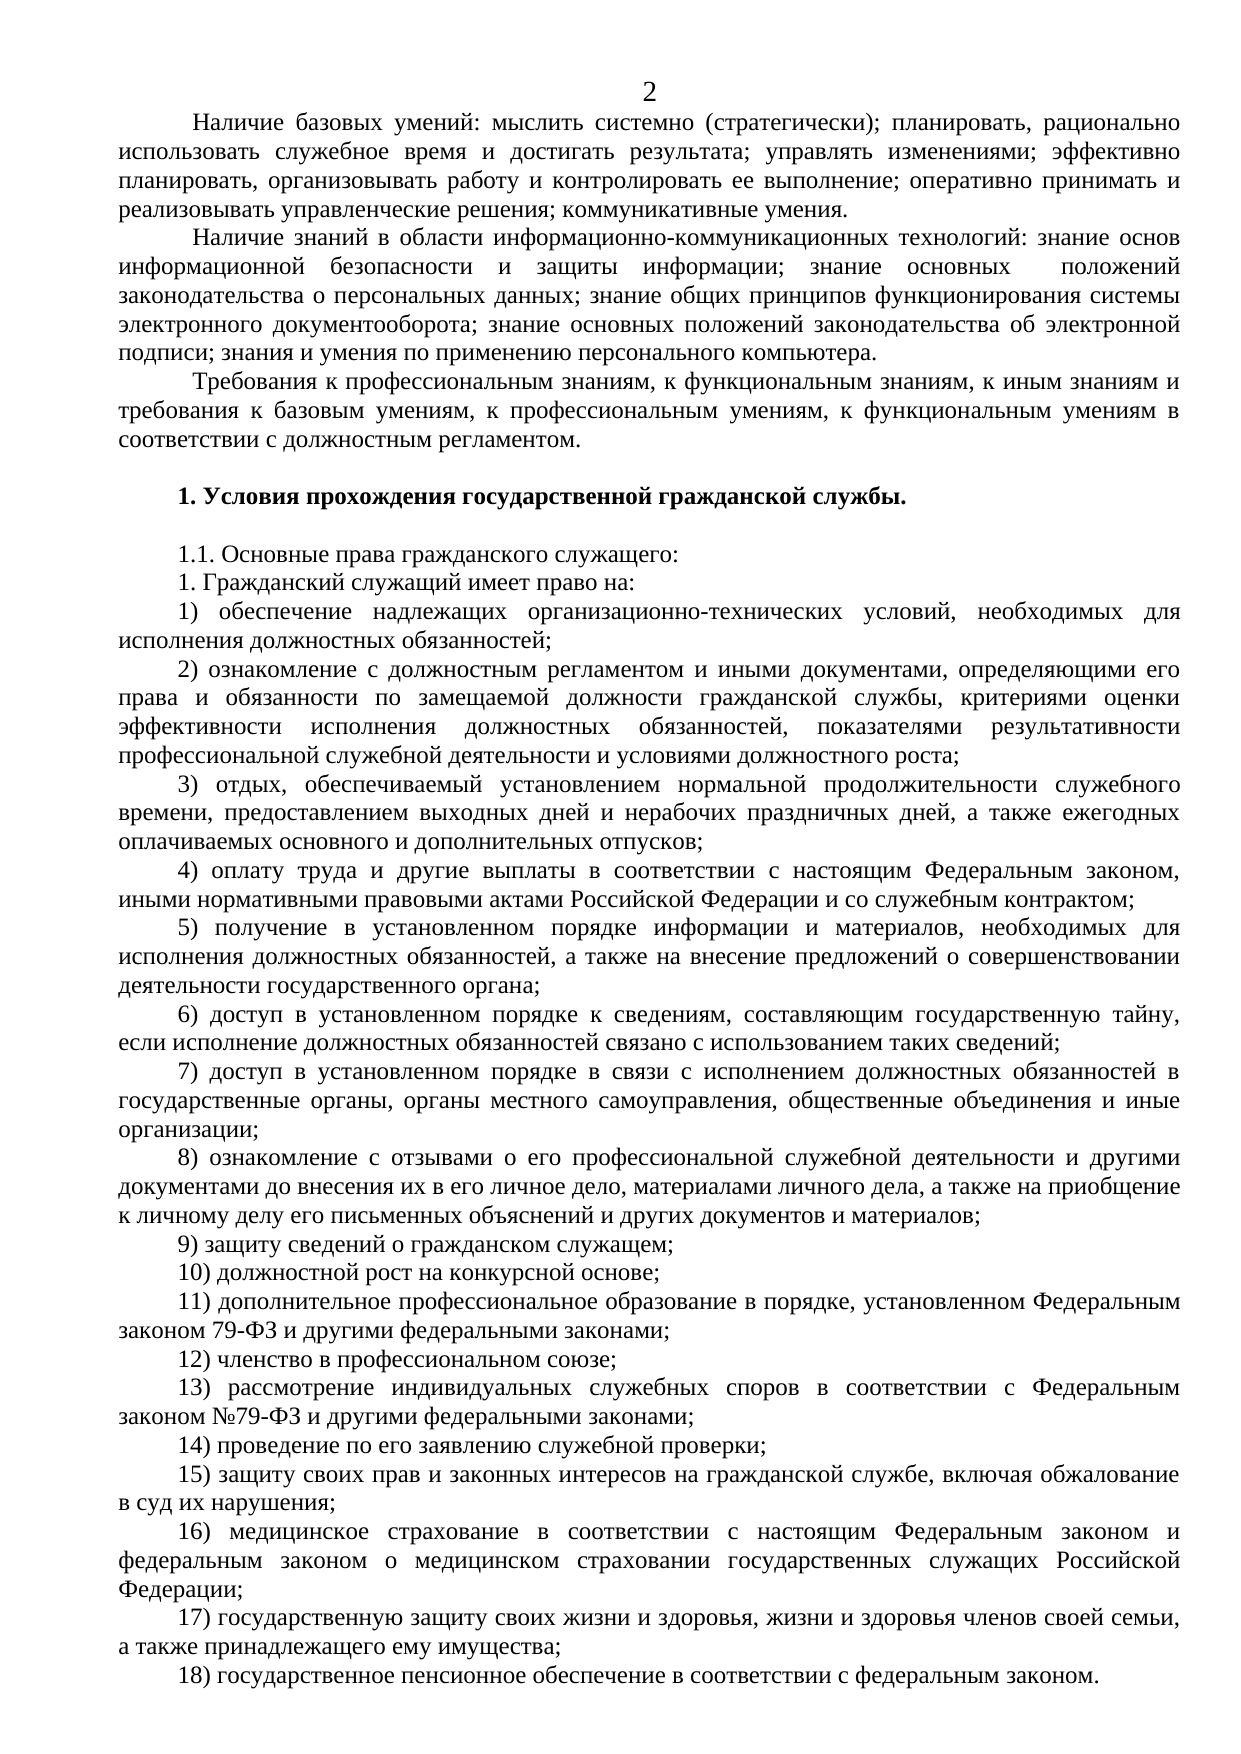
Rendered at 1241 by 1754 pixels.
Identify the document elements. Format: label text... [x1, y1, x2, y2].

text 11) дополнительное профессиональное образование в порядке, установленном Федеральным законом 79-ФЗ и другими федеральными законами; [118, 1286, 1181, 1344]
text 10) должностной рост на конкурсной основе; [118, 1257, 1181, 1286]
text 5) получение в установленном порядке информации и материалов, необходимых для исполнения должностных обязанностей, а также на внесение предложений о совершенствовании деятельности государственного органа; [118, 912, 1181, 999]
text 13) рассмотрение индивидуальных служебных споров в соответствии с Федеральным законом №79-ФЗ и другими федеральными законами; [118, 1372, 1181, 1430]
text 7) доступ в установленном порядке в связи с исполнением должностных обязанностей в государственные органы, органы местного самоуправления, общественные объединения и иные организации; [118, 1056, 1181, 1142]
text 4) оплату труда и другие выплаты в соответствии с настоящим Федеральным законом, иными нормативными правовыми актами Российской Федерации и со служебным контрактом; [118, 855, 1181, 912]
text Наличие знаний в области информационно-коммуникационных технологий: знание основ информационной безопасности и защиты информации; знание основных положений законодательства о персональных данных; знание общих принципов функционирования системы электронного документооборота; знание основных положений законодательства об электронной подписи; знания и умения по применению персонального компьютера. [118, 222, 1181, 366]
text Наличие базовых умений: мыслить системно (стратегически); планировать, рационально использовать служебное время и достигать результата; управлять изменениями; эффективно планировать, организовывать работу и контролировать ее выполнение; оперативно принимать и реализовывать управленческие решения; коммуникативные умения. [118, 107, 1181, 222]
text 1. Условия прохождения государственной гражданской службы. [118, 481, 1181, 510]
text 1) обеспечение надлежащих организационно-технических условий, необходимых для исполнения должностных обязанностей; [118, 596, 1181, 654]
text 9) защиту сведений о гражданском служащем; [118, 1229, 1181, 1257]
text 1.1. Основные права гражданского служащего: [118, 539, 1181, 567]
text 16) медицинское страхование в соответствии с настоящим Федеральным законом и федеральным законом о медицинском страховании государственных служащих Российской Федерации; [118, 1516, 1181, 1602]
text 1. Гражданский служащий имеет право на: [118, 567, 1181, 596]
text 6) доступ в установленном порядке к сведениям, составляющим государственную тайну, если исполнение должностных обязанностей связано с использованием таких сведений; [118, 999, 1181, 1056]
text 3) отдых, обеспечиваемый установлением нормальной продолжительности служебного времени, предоставлением выходных дней и нерабочих праздничных дней, а также ежегодных оплачиваемых основного и дополнительных отпусков; [118, 769, 1181, 855]
text 2) ознакомление с должностным регламентом и иными документами, определяющими его права и обязанности по замещаемой должности гражданской службы, критериями оценки эффективности исполнения должностных обязанностей, показателями результативности профессиональной служебной деятельности и условиями должностного роста; [118, 654, 1181, 769]
text 17) государственную защиту своих жизни и здоровья, жизни и здоровья членов своей семьи, а также принадлежащего ему имущества; [118, 1602, 1181, 1660]
text 15) защиту своих прав и законных интересов на гражданской службе, включая обжалование в суд их нарушения; [118, 1459, 1181, 1516]
text 14) проведение по его заявлению служебной проверки; [118, 1430, 1181, 1459]
text Требования к профессиональным знаниям, к функциональным знаниям, к иным знаниям и требования к базовым умениям, к профессиональным умениям, к функциональным умениям в соответствии с должностным регламентом. [118, 366, 1181, 452]
text 8) ознакомление с отзывами о его профессиональной служебной деятельности и другими документами до внесения их в его личное дело, материалами личного дела, а также на приобщение к личному делу его письменных объяснений и других документов и материалов; [118, 1142, 1181, 1229]
text 12) членство в профессиональном союзе; [118, 1344, 1181, 1372]
text 18) государственное пенсионное обеспечение в соответствии с федеральным законом. [118, 1660, 1181, 1689]
